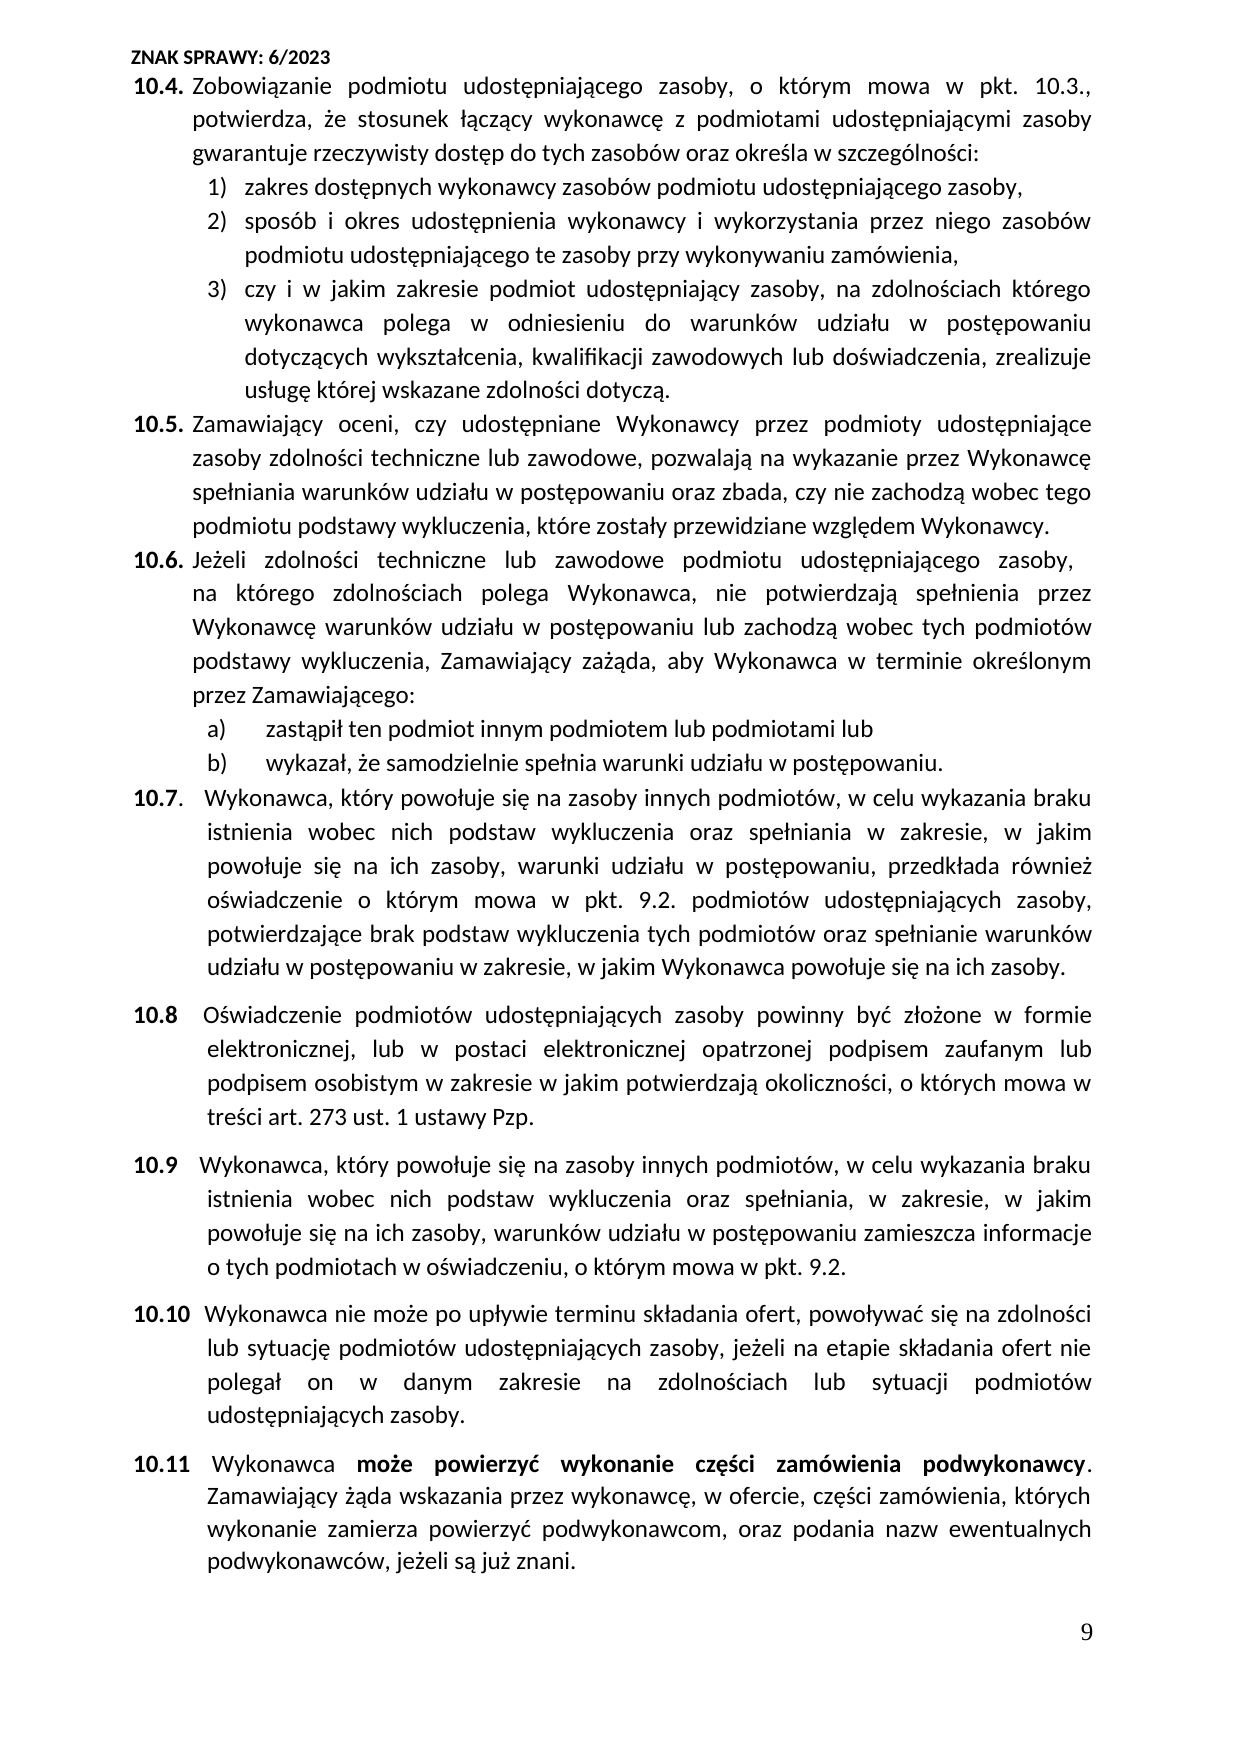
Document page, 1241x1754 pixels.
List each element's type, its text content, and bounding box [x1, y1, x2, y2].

list zakres dostępnych wykonawcy zasobów podmiotu udostępniającego zasoby, [207, 171, 1093, 202]
text 10.10 Wykonawca nie może po upływie terminu składania ofert, powoływać się na zdolności lub sytuację podmiotów udostępniających zasoby, jeżeli na etapie składania ofert nie polegał on w danym zakresie na zdolnościach lub sytuacji podmiotów udostępniających zasoby. [133, 1298, 1093, 1430]
list sposób i okres udostępnienia wykonawcy i wykorzystania przez niego zasobów podmiotu udostępniającego te zasoby przy wykonywaniu zamówienia, [207, 205, 1093, 269]
text 10.7. Wykonawca, który powołuje się na zasoby innych podmiotów, w celu wykazania braku istnienia wobec nich podstaw wykluczenia oraz spełniania w zakresie, w jakim powołuje się na ich zasoby, warunki udziału w postępowaniu, przedkłada również oświadczenie o którym mowa w pkt. 9.2. podmiotów udostępniających zasoby, potwierdzające brak podstaw wykluczenia tych podmiotów oraz spełnianie warunków udziału w postępowaniu w zakresie, w jakim Wykonawca powołuje się na ich zasoby. [133, 782, 1093, 982]
text 10.8 Oświadczenie podmiotów udostępniających zasoby powinny być złożone w formie elektronicznej, lub w postaci elektronicznej opatrzonej podpisem zaufanym lub podpisem osobistym w zakresie w jakim potwierdzają okoliczności, o których mowa w treści art. 273 ust. 1 ustawy Pzp. [133, 999, 1093, 1132]
text 10.9 Wykonawca, który powołuje się na zasoby innych podmiotów, w celu wykazania braku istnienia wobec nich podstaw wykluczenia oraz spełniania, w zakresie, w jakim powołuje się na ich zasoby, warunków udziału w postępowaniu zamieszcza informacje o tych podmiotach w oświadczeniu, o którym mowa w pkt. 9.2. [133, 1149, 1093, 1281]
list Zobowiązanie podmiotu udostępniającego zasoby, o którym mowa w pkt. 10.3., potwierdza, że stosunek łączący wykonawcę z podmiotami udostępniającymi zasoby gwarantuje rzeczywisty dostęp do tych zasobów oraz określa w szczególności: [133, 70, 1093, 168]
list czy i w jakim zakresie podmiot udostępniający zasoby, na zdolnościach którego wykonawca polega w odniesieniu do warunków udziału w postępowaniu dotyczących wykształcenia, kwalifikacji zawodowych lub doświadczenia, zrealizuje usługę której wskazane zdolności dotyczą. [207, 273, 1093, 405]
list zastąpił ten podmiot innym podmiotem lub podmiotami lub [207, 713, 1093, 743]
list Jeżeli zdolności techniczne lub zawodowe podmiotu udostępniającego zasoby, na którego zdolnościach polega Wykonawca, nie potwierdzają spełnienia przez Wykonawcę warunków udziału w postępowaniu lub zachodzą wobec tych podmiotów podstawy wykluczenia, Zamawiający zażąda, aby Wykonawca w terminie określonym przez Zamawiającego: [133, 544, 1093, 710]
text 10.11 Wykonawca może powierzyć wykonanie części zamówienia podwykonawcy. Zamawiający żąda wskazania przez wykonawcę, w ofercie, części zamówienia, których wykonanie zamierza powierzyć podwykonawcom, oraz podania nazw ewentualnych podwykonawców, jeżeli są już znani. [133, 1448, 1093, 1576]
list Zamawiający oceni, czy udostępniane Wykonawcy przez podmioty udostępniające zasoby zdolności techniczne lub zawodowe, pozwalają na wykazanie przez Wykonawcę spełniania warunków udziału w postępowaniu oraz zbada, czy nie zachodzą wobec tego podmiotu podstawy wykluczenia, które zostały przewidziane względem Wykonawcy. [133, 408, 1093, 540]
list wykazał, że samodzielnie spełnia warunki udziału w postępowaniu. [207, 747, 1093, 777]
